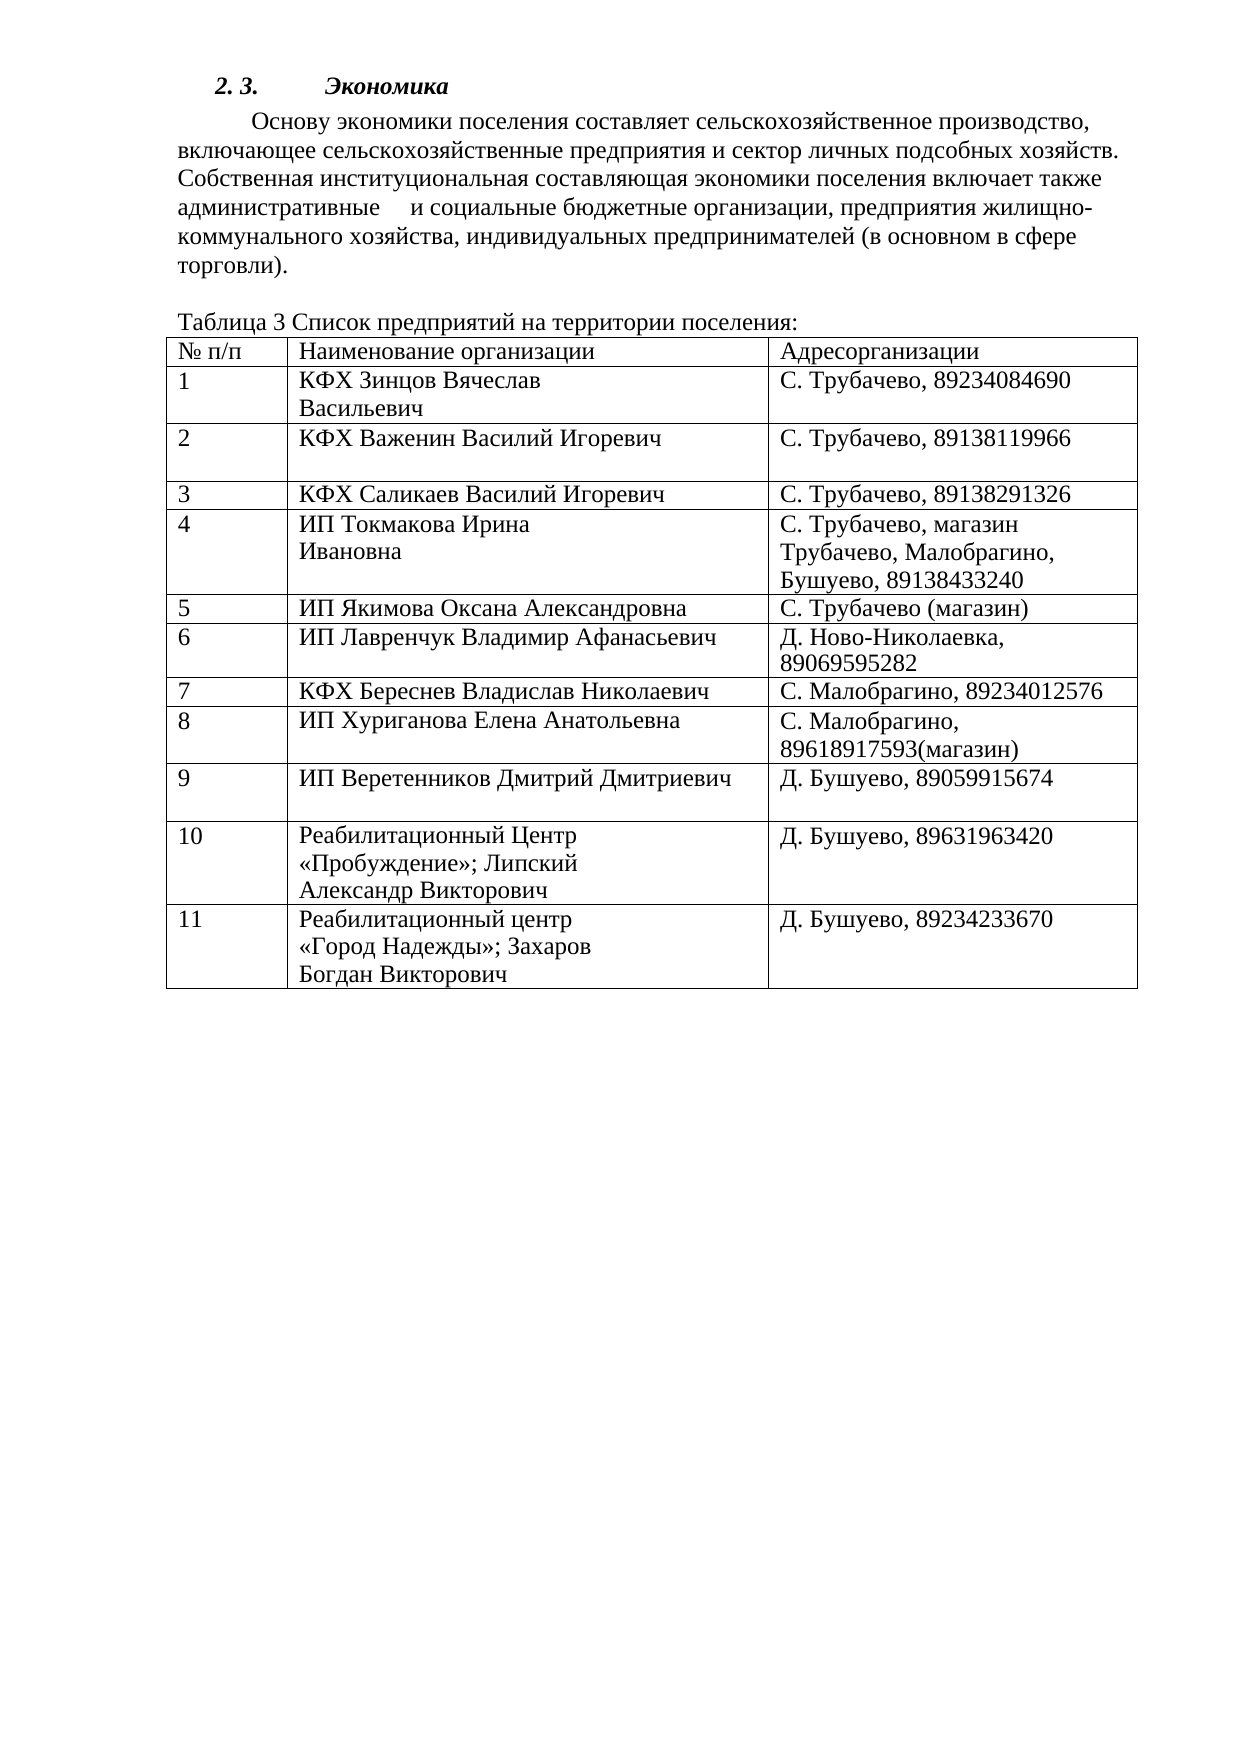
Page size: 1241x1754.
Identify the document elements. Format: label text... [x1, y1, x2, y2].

table_cell 2 [167, 424, 287, 481]
table_cell Д. Бушуево, 89234233670 [769, 905, 1137, 988]
table_cell С. Трубачево, 89234084690 [769, 367, 1074, 423]
table_cell ИП Хуриганова Елена Анатольевна [288, 707, 768, 763]
table_cell КФХ Саликаев Василий Игоревич [288, 482, 768, 509]
table_cell 1 [167, 367, 287, 423]
table_cell ИП Якимова Оксана Александровна [288, 595, 768, 623]
table_cell 6 [167, 624, 287, 677]
table_cell С. Малобрагино, 89618917593(магазин) [769, 707, 1137, 763]
table_cell 11 [167, 905, 287, 988]
table_cell [597, 510, 768, 594]
table_cell [597, 367, 768, 423]
table_cell 3 [167, 482, 287, 509]
table_cell ИП Лавренчук Владимир Афанасьевич [288, 624, 768, 677]
table_cell Реабилитационный Центр «Пробуждение»; Липский Александр Викторович [288, 822, 597, 904]
table_cell 10 [167, 822, 287, 904]
table_cell Д. Ново-Николаевка, 89069595282 [769, 624, 1137, 677]
table_cell КФХ Важенин Василий Игоревич [288, 424, 768, 481]
table_header № п/п [167, 338, 287, 366]
table_cell ИП Веретенников Дмитрий Дмитриевич [288, 764, 768, 821]
table_cell ИП Токмакова Ирина Ивановна [288, 510, 597, 594]
table_cell С. Трубачево, магазин Трубачево, Малобрагино, Бушуево, 89138433240 [769, 510, 1137, 594]
table_cell 8 [167, 707, 287, 763]
table_cell Реабилитационный центр «Город Надежды»; Захаров Богдан Викторович [288, 905, 597, 988]
table_cell КФХ Зинцов Вячеслав Васильевич [288, 367, 597, 423]
text Основу экономики поселения составляет сельскохозяйственное производство, включающее сельскохозяйственные предприятия и сектор личных подсобных хозяйств. Собственная институциональная составляющая экономики поселения включает также административные и социальные бюджетные организации, предприятия жилищно- коммунального хозяйства, индивидуальных предпринимателей (в основном в сфере торговли). [177, 106, 1137, 278]
table_cell 9 [167, 764, 287, 821]
table_cell С. Малобрагино, 89234012576 [769, 678, 1137, 706]
table_cell 5 [167, 595, 287, 623]
table_cell Д. Бушуево, 89059915674 [769, 764, 1137, 821]
table_cell Д. Бушуево, 89631963420 [769, 822, 1137, 904]
table_cell С. Трубачево, 89138291326 [769, 482, 1137, 509]
table_cell [597, 822, 768, 904]
table_cell [597, 905, 768, 988]
subtitle 2. 3. Экономика [215, 71, 1173, 100]
table_cell 7 [167, 678, 287, 706]
table_header Адресорганизации [769, 338, 1137, 366]
text Таблица 3 Список предприятий на территории поселения: [177, 307, 1173, 336]
table_cell [1074, 367, 1137, 423]
table_cell 4 [167, 510, 287, 594]
table_header Наименование организации [288, 338, 768, 366]
table_cell КФХ Береснев Владислав Николаевич [288, 678, 768, 706]
table_cell С. Трубачево, 89138119966 [769, 424, 1137, 481]
table_cell С. Трубачево (магазин) [769, 595, 1137, 623]
